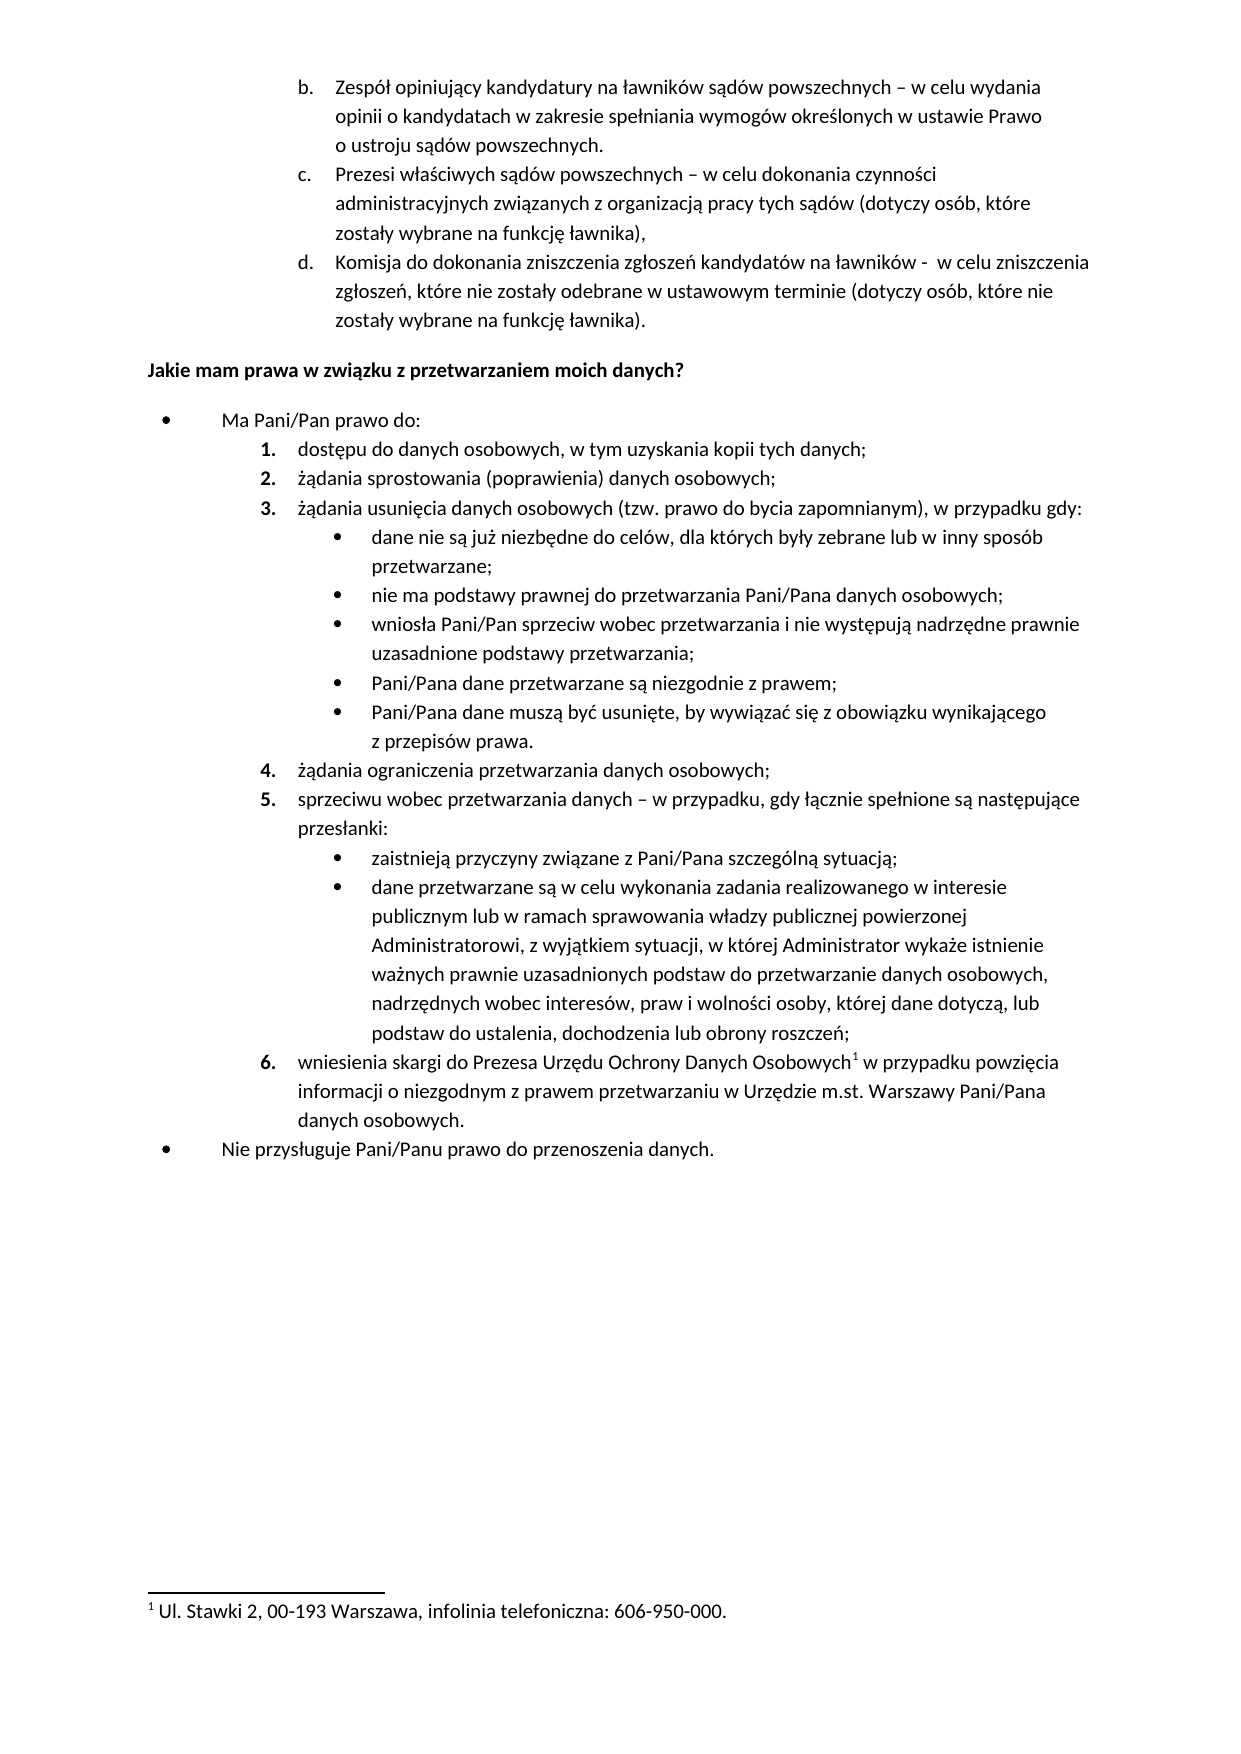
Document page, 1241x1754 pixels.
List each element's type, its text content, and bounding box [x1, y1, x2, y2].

list nie ma podstawy prawnej do przetwarzania Pani/Pana danych osobowych; [334, 582, 1093, 608]
list wniesienia skargi do Prezesa Urzędu Ochrony Danych Osobowych w przypadku powzięcia informacji o niezgodnym z prawem przetwarzaniu w Urzędzie m.st. Warszawy Pani/Pana danych osobowych. [260, 1049, 1093, 1133]
list żądania usunięcia danych osobowych (tzw. prawo do bycia zapomnianym), w przypadku gdy: [260, 495, 1093, 520]
list Komisja do dokonania zniszczenia zgłoszeń kandydatów na ławników - w celu zniszczenia zgłoszeń, które nie zostały odebrane w ustawowym terminie (dotyczy osób, które nie zostały wybrane na funkcję ławnika). [298, 249, 1093, 333]
list żądania sprostowania (poprawienia) danych osobowych; [260, 466, 1093, 491]
list sprzeciwu wobec przetwarzania danych – w przypadku, gdy łącznie spełnione są następujące przesłanki: [260, 786, 1093, 841]
list wniosła Pani/Pan sprzeciw wobec przetwarzania i nie występują nadrzędne prawnie uzasadnione podstawy przetwarzania; [334, 611, 1093, 666]
list dane przetwarzane są w celu wykonania zadania realizowanego w interesie publicznym lub w ramach sprawowania władzy publicznej powierzonej Administratorowi, z wyjątkiem sytuacji, w której Administrator wykaże istnienie ważnych prawnie uzasadnionych podstaw do przetwarzanie danych osobowych, nadrzędnych wobec interesów, praw i wolności osoby, której dane dotyczą, lub podstaw do ustalenia, dochodzenia lub obrony roszczeń; [334, 874, 1093, 1045]
list Ma Pani/Pan prawo do: [162, 407, 1093, 433]
list dostępu do danych osobowych, w tym uzyskania kopii tych danych; [260, 436, 1093, 462]
list Pani/Pana dane przetwarzane są niezgodnie z prawem; [334, 670, 1093, 695]
list dane nie są już niezbędne do celów, dla których były zebrane lub w inny sposób przetwarzane; [334, 524, 1093, 578]
subtitle Jakie mam prawa w związku z przetwarzaniem moich danych? [148, 357, 1093, 383]
list Pani/Pana dane muszą być usunięte, by wywiązać się z obowiązku wynikającego z przepisów prawa. [334, 699, 1093, 753]
list żądania ograniczenia przetwarzania danych osobowych; [260, 757, 1093, 783]
list zaistnieją przyczyny związane z Pani/Pana szczególną sytuacją; [334, 845, 1093, 870]
list Zespół opiniujący kandydatury na ławników sądów powszechnych – w celu wydania opinii o kandydatach w zakresie spełniania wymogów określonych w ustawie Prawo o ustroju sądów powszechnych. [298, 74, 1093, 158]
list Nie przysługuje Pani/Panu prawo do przenoszenia danych. [162, 1136, 1093, 1162]
list Prezesi właściwych sądów powszechnych – w celu dokonania czynności administracyjnych związanych z organizacją pracy tych sądów (dotyczy osób, które zostały wybrane na funkcję ławnika), [298, 161, 1093, 245]
